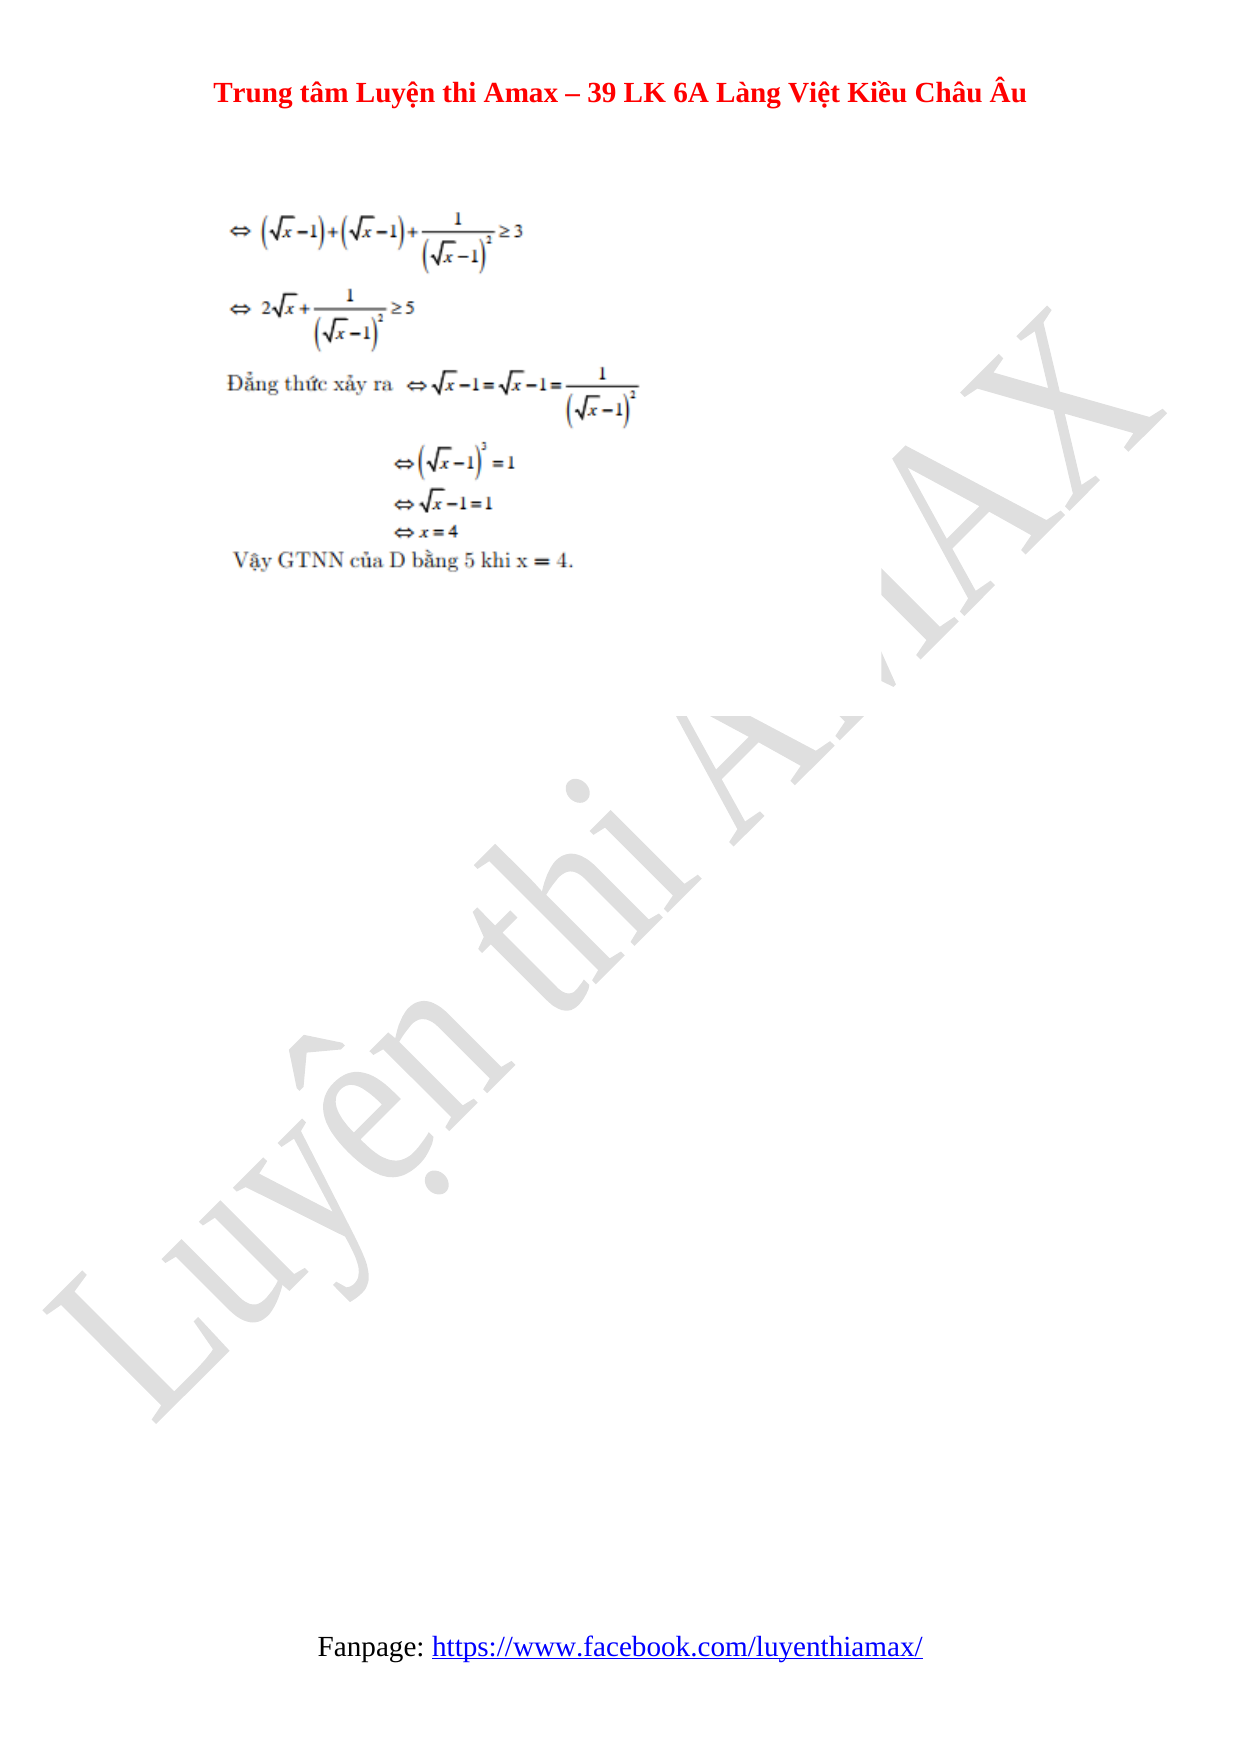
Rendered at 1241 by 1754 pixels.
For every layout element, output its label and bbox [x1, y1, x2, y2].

picture [150, 175, 882, 716]
